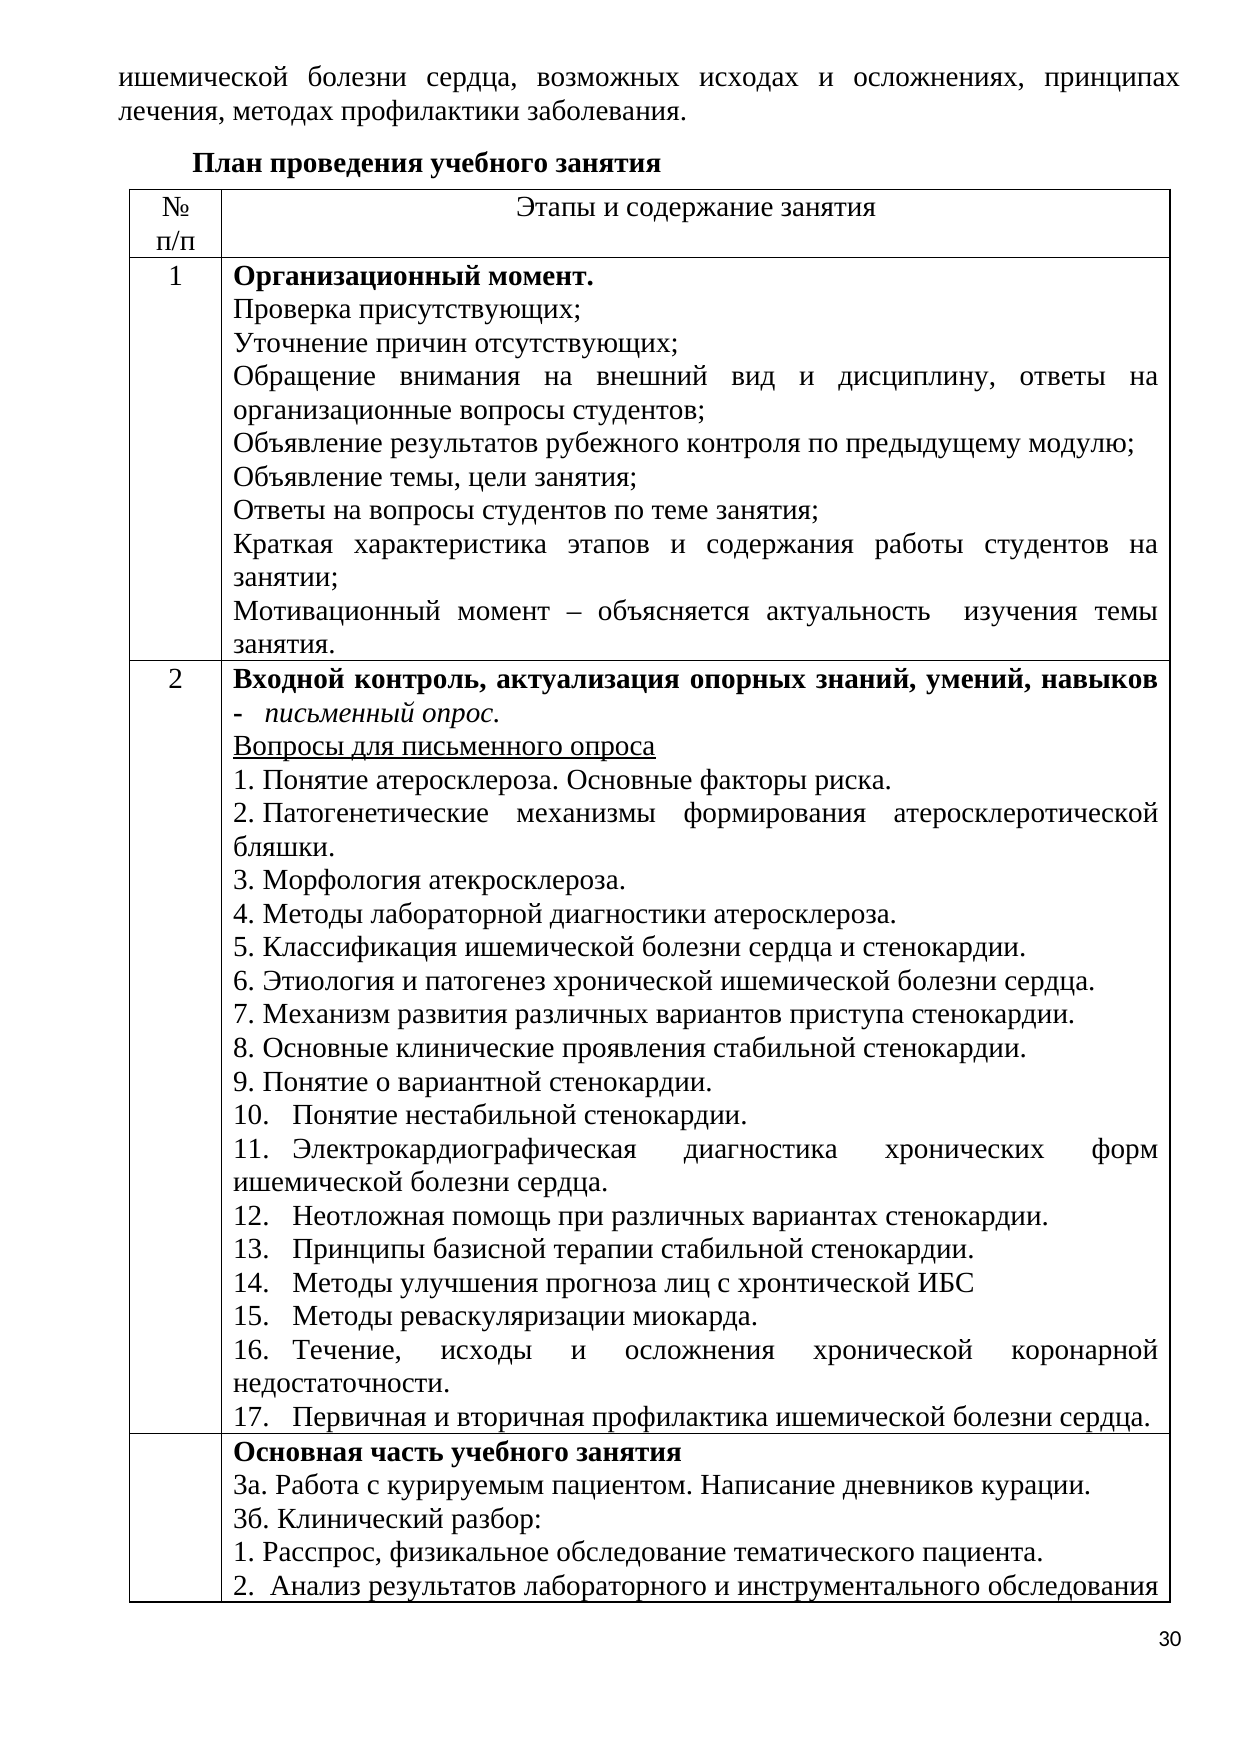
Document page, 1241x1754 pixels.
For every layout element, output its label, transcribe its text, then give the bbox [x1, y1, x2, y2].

table_cell 2 [130, 661, 221, 1433]
table_cell 1 [130, 258, 221, 660]
text План проведения учебного занятия [118, 145, 1181, 179]
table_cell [222, 1434, 1169, 1601]
table_cell Организационный момент. Проверка присутствующих; Уточнение причин отсутствующих; Обращение внимания на внешний вид и дисциплину, ответы на организационные вопросы студентов; Объявление результатов рубежного контроля по предыдущему модулю; Объявление темы, цели занятия; Ответы на вопросы студентов по теме занятия; Краткая характеристика этапов и содержания работы студентов на занятии; Мотивационный момент – объясняется актуальность изучения темы занятия. [222, 258, 1169, 660]
table_cell [130, 1434, 221, 1601]
table_cell Входной контроль, актуализация опорных знаний, умений, навыков - письменный опрос. Вопросы для письменного опроса Понятие атеросклероза. Основные факторы риска. Патогенетические механизмы формирования атеросклеротической бляшки. Морфология атекросклероза. Методы лабораторной диагностики атеросклероза. Классификация ишемической болезни сердца и стенокардии. Этиология и патогенез хронической ишемической болезни сердца. Механизм развития различных вариантов приступа стенокардии. Основные клинические проявления стабильной стенокардии. Понятие о вариантной стенокардии. Понятие нестабильной стенокардии. Электрокардиографическая диагностика хронических форм ишемической болезни сердца. Неотложная помощь при различных вариантах стенокардии. Принципы базисной терапии стабильной стенокардии. Методы улучшения прогноза лиц с хронтической ИБС Методы реваскуляризации миокарда. Течение, исходы и осложнения хронической коронарной недостаточности. Первичная и вторичная профилактика ишемической болезни сердца. [222, 661, 1169, 1433]
table_header № п/п [130, 190, 221, 257]
table_header Этапы и содержание занятия [222, 190, 1169, 257]
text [118, 59, 1181, 126]
